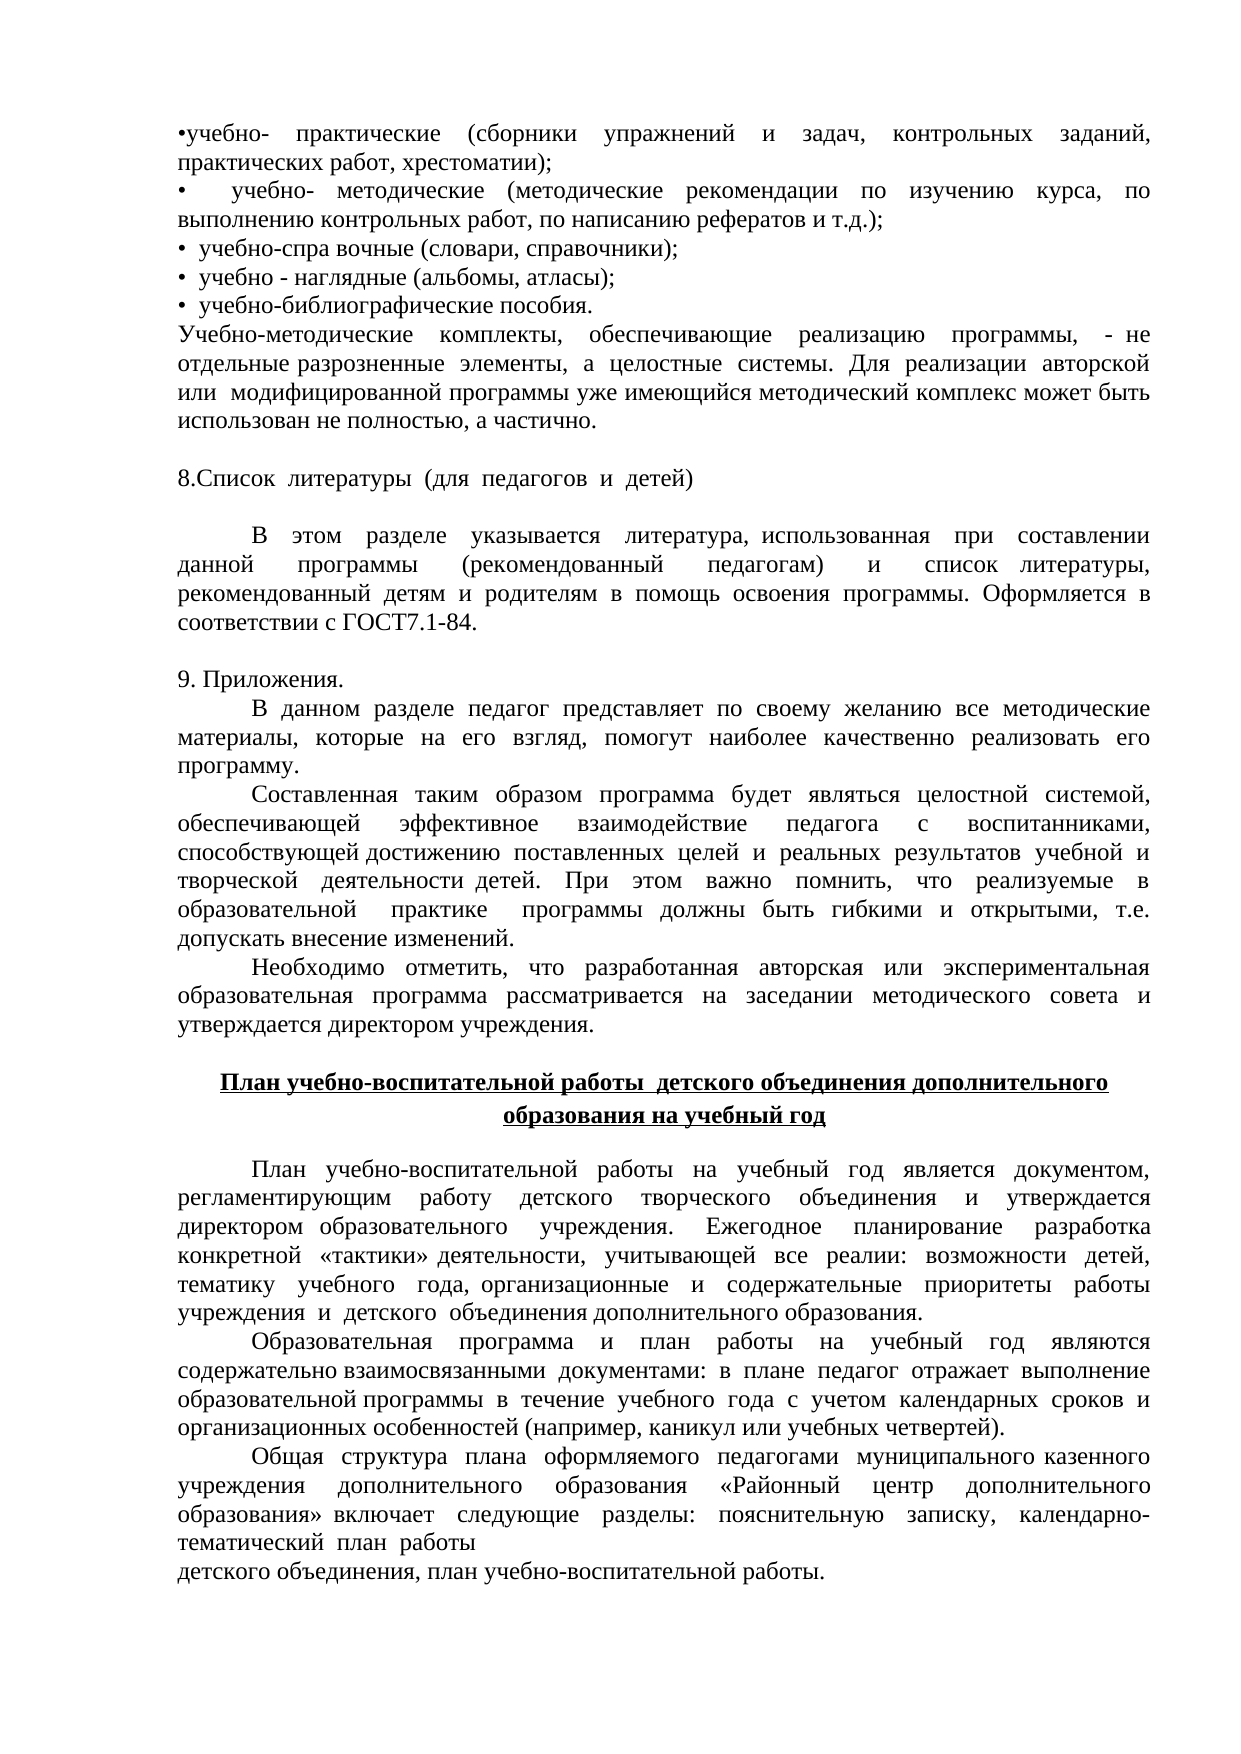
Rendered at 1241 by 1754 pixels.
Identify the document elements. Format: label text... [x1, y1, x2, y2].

text 9. Приложения. [177, 664, 1152, 693]
text Составленная таким образом программа будет являться целостной системой, обеспечивающей эффективное взаимодействие педагога с воспитанниками, способствующей достижению поставленных целей и реальных результатов учебной и творческой деятельности детей. При этом важно помнить, что реализуемые в образовательной практике программы должны быть гибкими и открытыми, т.е. допускать внесение изменений. [177, 779, 1152, 952]
text детского объединения, план учебно-воспитательной работы. [177, 1556, 1152, 1585]
text • учебно- методические (методические рекомендации по изучению курса, по выполнению контрольных работ, по написанию рефератов и т.д.); [177, 176, 1152, 233]
text В этом разделе указывается литература, использованная при составлении данной программы (рекомендованный педагогам) и список литературы, рекомендованный детям и родителям в помощь освоения программы. Оформляется в соответствии с ГОСТ7.1-84. [177, 521, 1152, 636]
text Общая структура плана оформляемого педагогами муниципального казенного учреждения дополнительного образования «Районный центр дополнительного образования» включает следующие разделы: пояснительную записку, календарно-тематический план работы [177, 1441, 1152, 1556]
text В данном разделе педагог представляет по своему желанию все методические материалы, которые на его взгляд, помогут наиболее качественно реализовать его программу. [177, 693, 1152, 779]
text План учебно-воспитательной работы детского объединения дополнительного образования на учебный год [177, 1067, 1152, 1129]
text 8.Список литературы (для педагогов и детей) [177, 463, 1152, 492]
text • учебно-библиографические пособия. [177, 291, 1152, 319]
text •учебно- практические (сборники упражнений и задач, контрольных заданий, практических работ, хрестоматии); [177, 118, 1152, 176]
text Образовательная программа и план работы на учебный год являются содержательно взаимосвязанными документами: в плане педагог отражает выполнение образовательной программы в течение учебного года с учетом календарных сроков и организационных особенностей (например, каникул или учебных четвертей). [177, 1326, 1152, 1441]
text • учебно-спра вочные (словари, справочники); [177, 233, 1152, 262]
text Учебно-методические комплекты, обеспечивающие реализацию программы, - не отдельные разрозненные элементы, а целостные системы. Для реализации авторской или модифицированной программы уже имеющийся методический комплекс может быть использован не полностью, а частично. [177, 319, 1152, 434]
text Необходимо отметить, что разработанная авторская или экспериментальная образовательная программа рассматривается на заседании методического совета и утверждается директором учреждения. [177, 952, 1152, 1038]
text • учебно - наглядные (альбомы, атласы); [177, 262, 1152, 291]
text План учебно-воспитательной работы на учебный год является документом, регламентирующим работу детского творческого объединения и утверждается директором образовательного учреждения. Ежегодное планирование разработка конкретной «тактики» деятельности, учитывающей все реалии: возможности детей, тематику учебного года, организационные и содержательные приоритеты работы учреждения и детского объединения дополнительного образования. [177, 1154, 1152, 1326]
